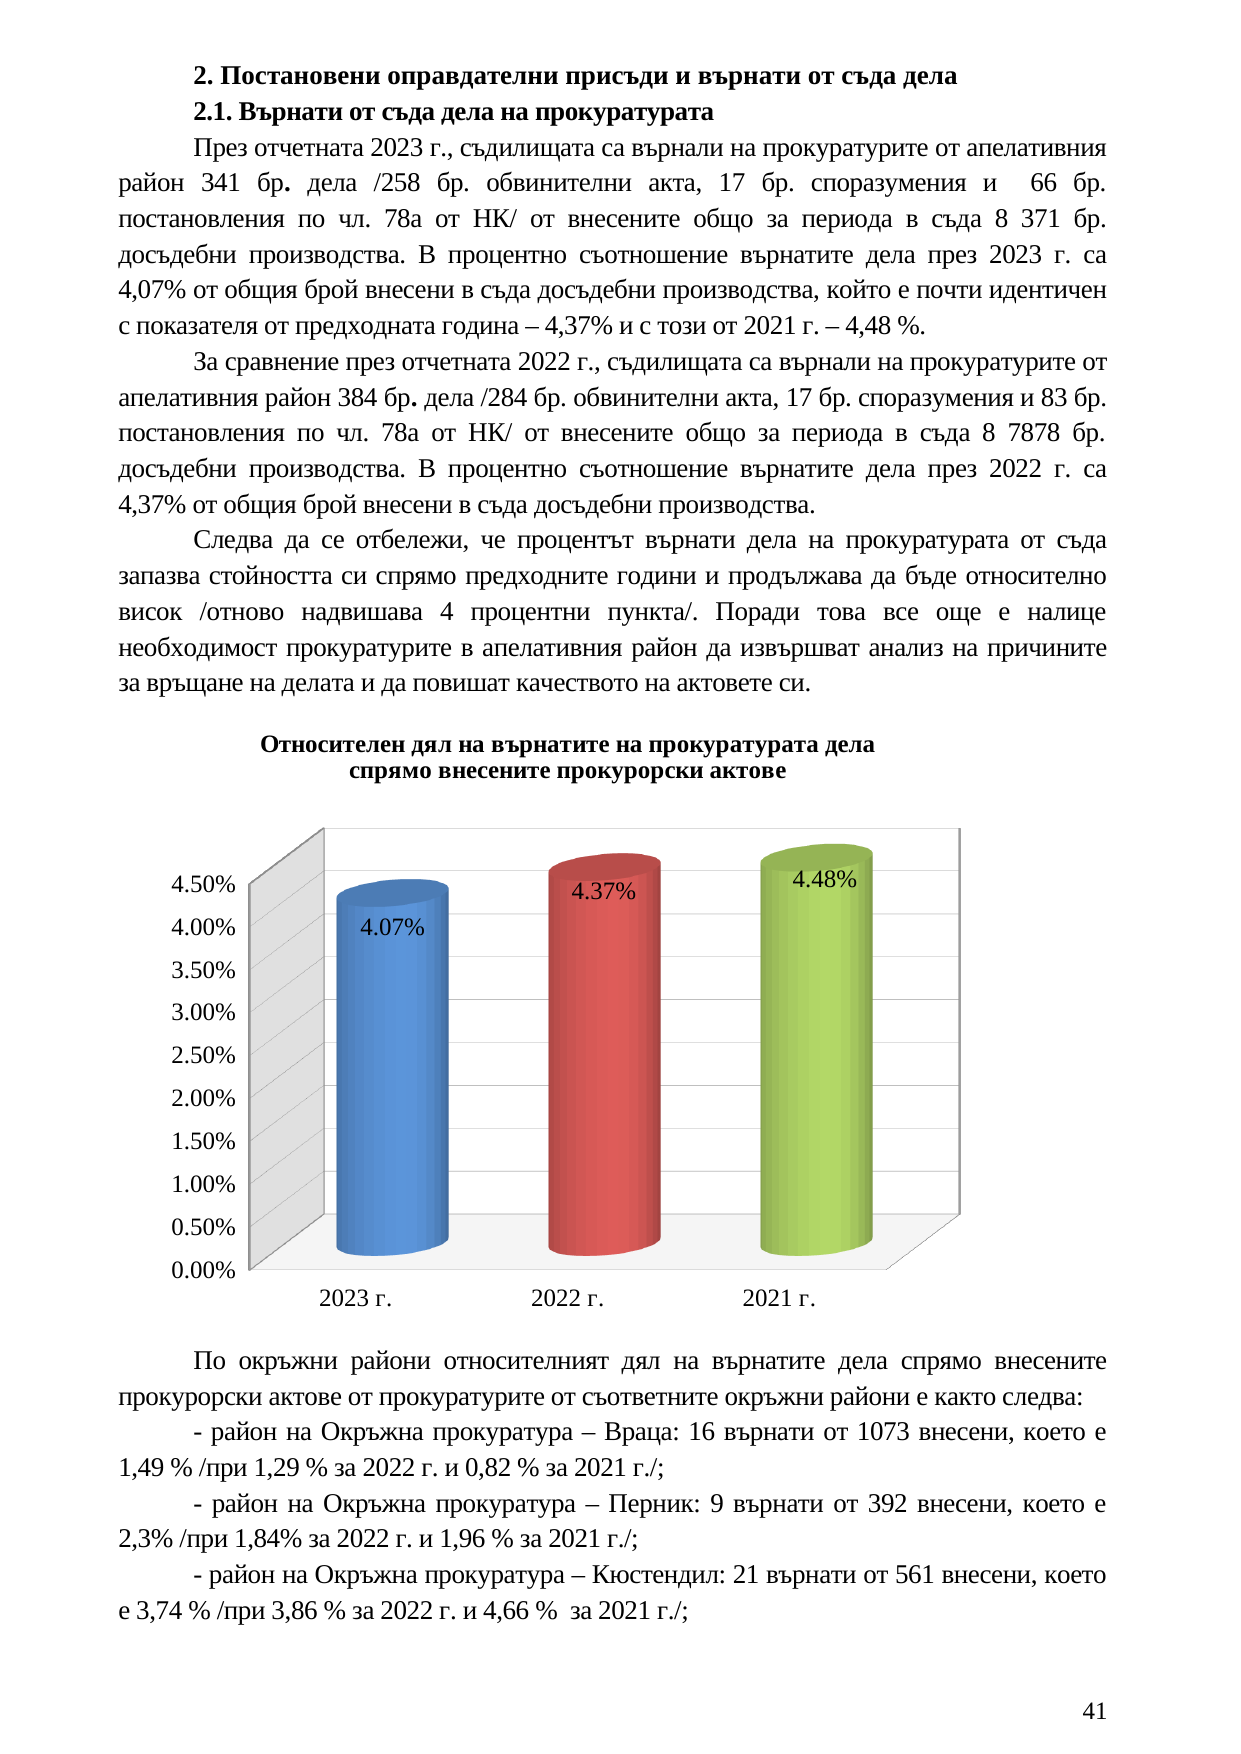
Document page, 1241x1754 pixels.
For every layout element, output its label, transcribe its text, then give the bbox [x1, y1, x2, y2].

text По окръжни райони относителният дял на върнатите дела спрямо внесените прокурорски актове от прокуратурите от съответните окръжни райони е както следва: [118, 1344, 1107, 1411]
text За сравнение през отчетната 2022 г., съдилищата са върнали на прокуратурите от апелативния район 384 бр. дела /284 бр. обвинителни акта, 17 бр. споразумения и 83 бр. постановления по чл. 78а от НК/ от внесените общо за периода в съда 8 7878 бр. досъдебни производства. В процентно съотношение върнатите дела през 2022 г. са 4,37% от общия брой внесени в съда досъдебни производства. [118, 345, 1107, 519]
text 2.1. Върнати от съда дела на прокуратурата [118, 95, 1107, 126]
text - район на Окръжна прокуратура – Перник: 9 върнати от 392 внесени, което е 2,3% /при 1,84% за 2022 г. и 1,96 % за 2021 г./; [118, 1487, 1107, 1554]
text - район на Окръжна прокуратура – Враца: 16 върнати от 1073 внесени, което е 1,49 % /при 1,29 % за 2022 г. и 0,82 % за 2021 г./; [118, 1415, 1107, 1482]
text Следва да се отбележи, че процентът върнати дела на прокуратурата от съда запазва стойността си спрямо предходните години и продължава да бъде относително висок /отново надвишава 4 процентни пункта/. Поради това все още е налице необходимост прокуратурите в апелативния район да извършват анализ на причините за връщане на делата и да повишат качеството на актовете си. [118, 524, 1107, 698]
text 2. Постановени оправдателни присъди и върнати от съда дела [118, 59, 1107, 90]
text - район на Окръжна прокуратура – Кюстендил: 21 върнати от 561 внесени, което е 3,74 % /при 3,86 % за 2022 г. и 4,66 % за 2021 г./; [118, 1558, 1107, 1625]
text През отчетната 2023 г., съдилищата са върнали на прокуратурите от апелативния район 341 бр. дела /258 бр. обвинителни акта, 17 бр. споразумения и 66 бр. постановления по чл. 78а от НК/ от внесените общо за периода в съда 8 371 бр. досъдебни производства. В процентно съотношение върнатите дела през 2023 г. са 4,07% от общия брой внесени в съда досъдебни производства, който е почти идентичен с показателя от предходната година – 4,37% и с този от 2021 г. – 4,48 %. [118, 131, 1107, 340]
